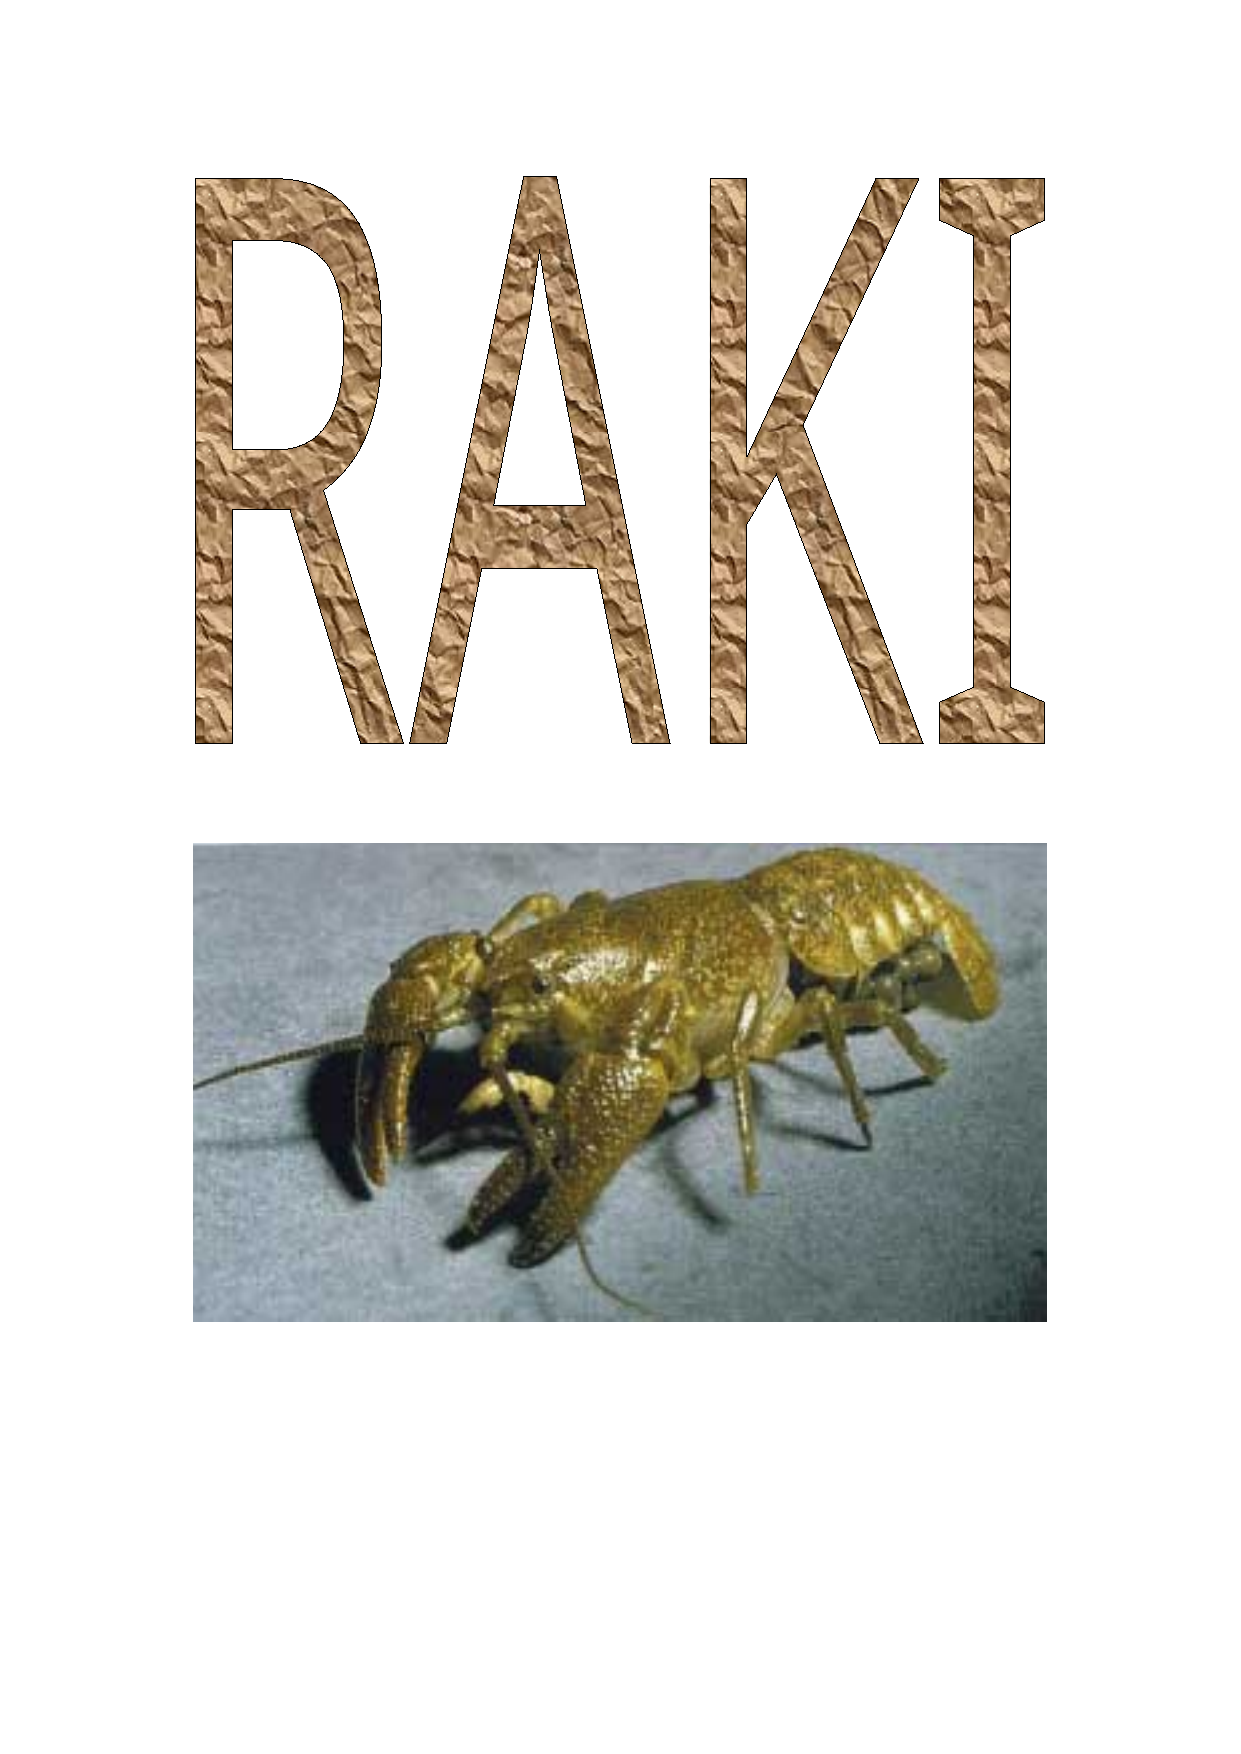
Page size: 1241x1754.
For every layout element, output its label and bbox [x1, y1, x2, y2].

picture [409, 177, 670, 743]
picture [196, 178, 404, 743]
picture [193, 843, 1047, 1322]
picture [711, 179, 923, 743]
picture [939, 179, 1045, 743]
